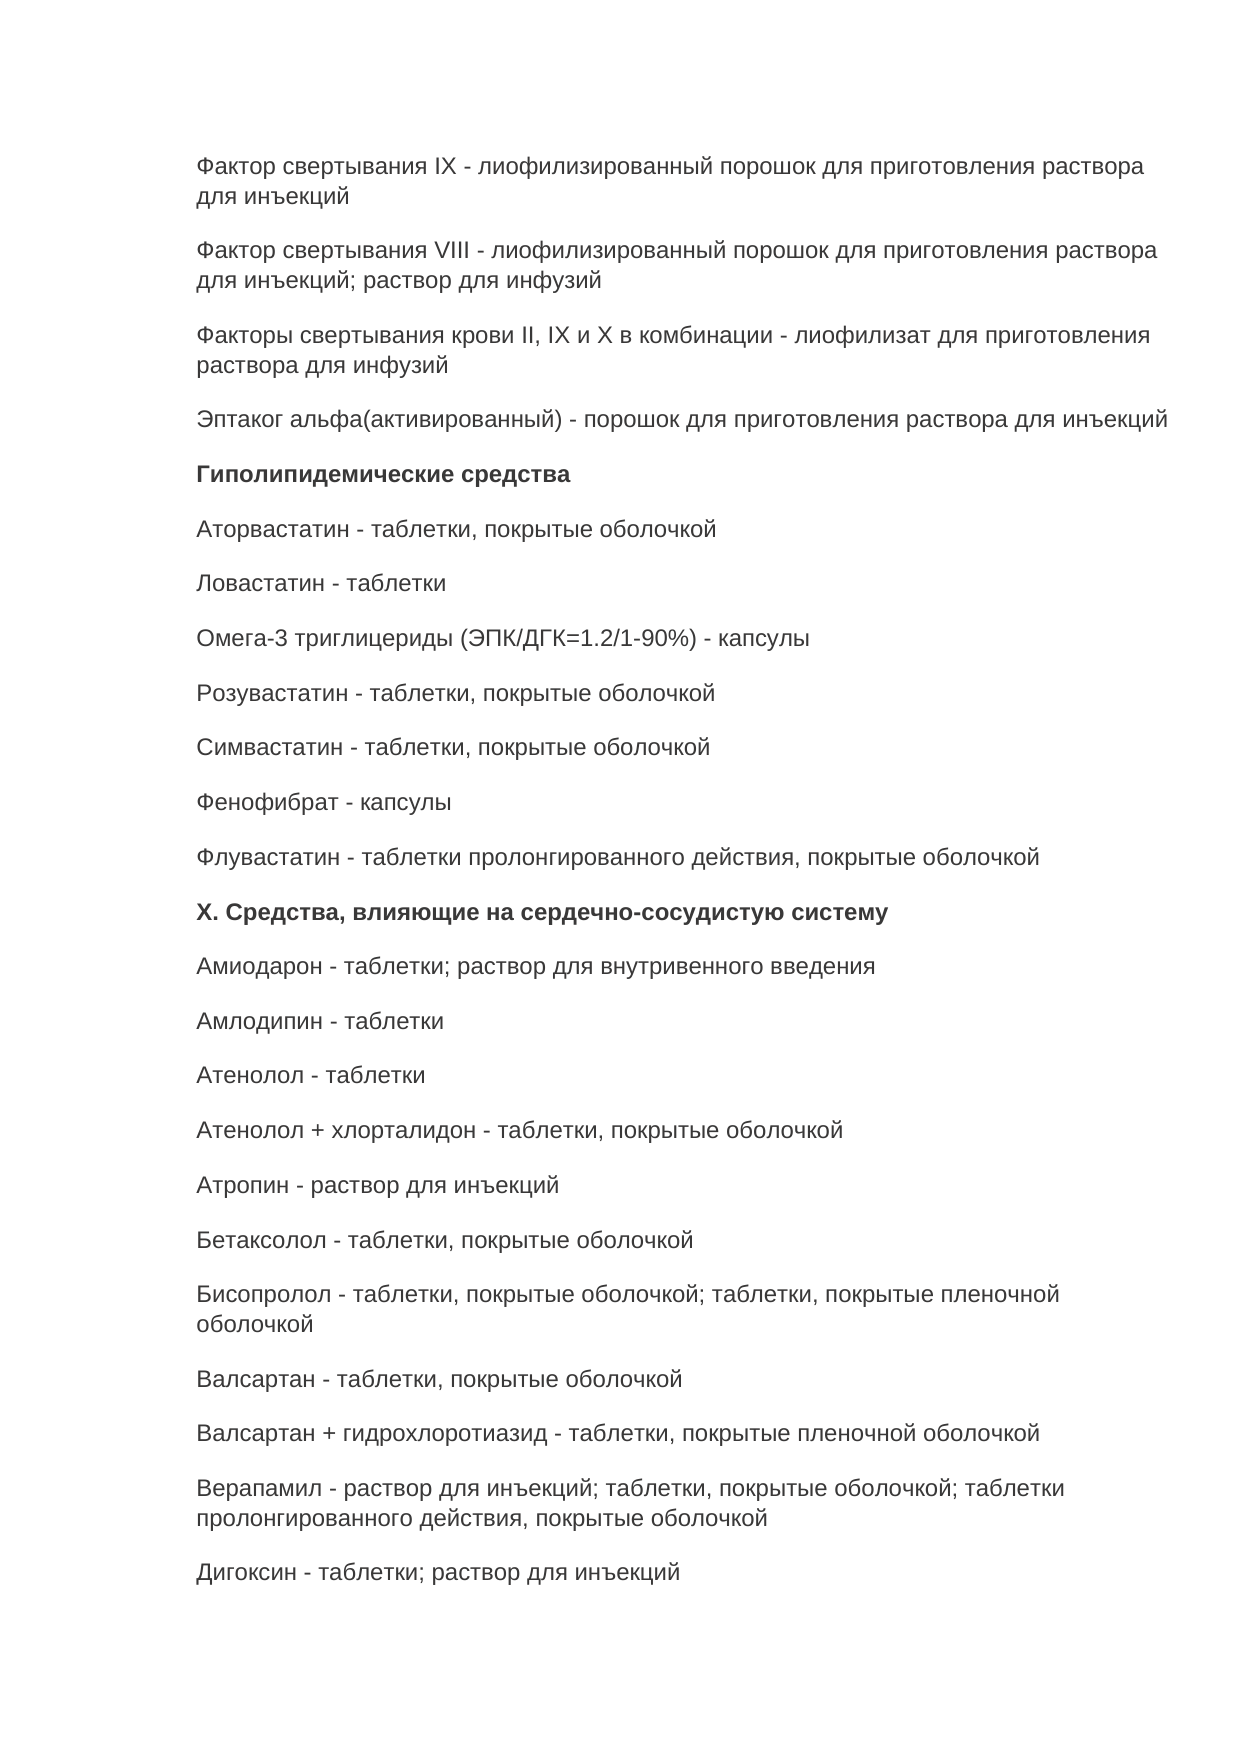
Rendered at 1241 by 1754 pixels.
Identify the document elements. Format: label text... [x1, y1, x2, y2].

text Фактор свертывания IX - лиофилизированный порошок для приготовления раствора для инъекций [196, 150, 1181, 209]
text Омега-3 триглицериды (ЭПК/ДГК=1.2/1-90%) - капсулы [196, 622, 1181, 652]
text Фактор свертывания VIII - лиофилизированный порошок для приготовления раствора для инъекций; раствор для инфузий [196, 234, 1181, 294]
text Симвастатин - таблетки, покрытые оболочкой [196, 731, 1181, 761]
text Валсартан - таблетки, покрытые оболочкой [196, 1362, 1181, 1392]
text Атропин - раствор для инъекций [196, 1169, 1181, 1198]
text Аторвастатин - таблетки, покрытые оболочкой [196, 512, 1181, 542]
text Дигоксин - таблетки; раствор для инъекций [196, 1556, 1181, 1586]
text Розувастатин - таблетки, покрытые оболочкой [196, 677, 1181, 706]
text Амиодарон - таблетки; раствор для внутривенного введения [196, 950, 1181, 980]
text Верапамил - раствор для инъекций; таблетки, покрытые оболочкой; таблетки пролонгированного действия, покрытые оболочкой [196, 1472, 1181, 1531]
text Валсартан + гидрохлоротиазид - таблетки, покрытые пленочной оболочкой [196, 1417, 1181, 1447]
text Эптаког альфа(активированный) - порошок для приготовления раствора для инъекций [196, 403, 1181, 433]
text Атенолол - таблетки [196, 1059, 1181, 1089]
text Факторы свертывания крови II, IX и X в комбинации - лиофилизат для приготовления раствора для инфузий [196, 319, 1181, 378]
text Флувастатин - таблетки пролонгированного действия, покрытые оболочкой [196, 841, 1181, 870]
text X. Средства, влияющие на сердечно-сосудистую систему [196, 895, 1181, 925]
text Атенолол + хлорталидон - таблетки, покрытые оболочкой [196, 1114, 1181, 1144]
text Амлодипин - таблетки [196, 1005, 1181, 1034]
text Бетаксолол - таблетки, покрытые оболочкой [196, 1223, 1181, 1253]
text Фенофибрат - капсулы [196, 786, 1181, 816]
text Бисопролол - таблетки, покрытые оболочкой; таблетки, покрытые пленочной оболочкой [196, 1278, 1181, 1337]
text Ловастатин - таблетки [196, 567, 1181, 597]
text Гиполипидемические средства [196, 458, 1181, 487]
